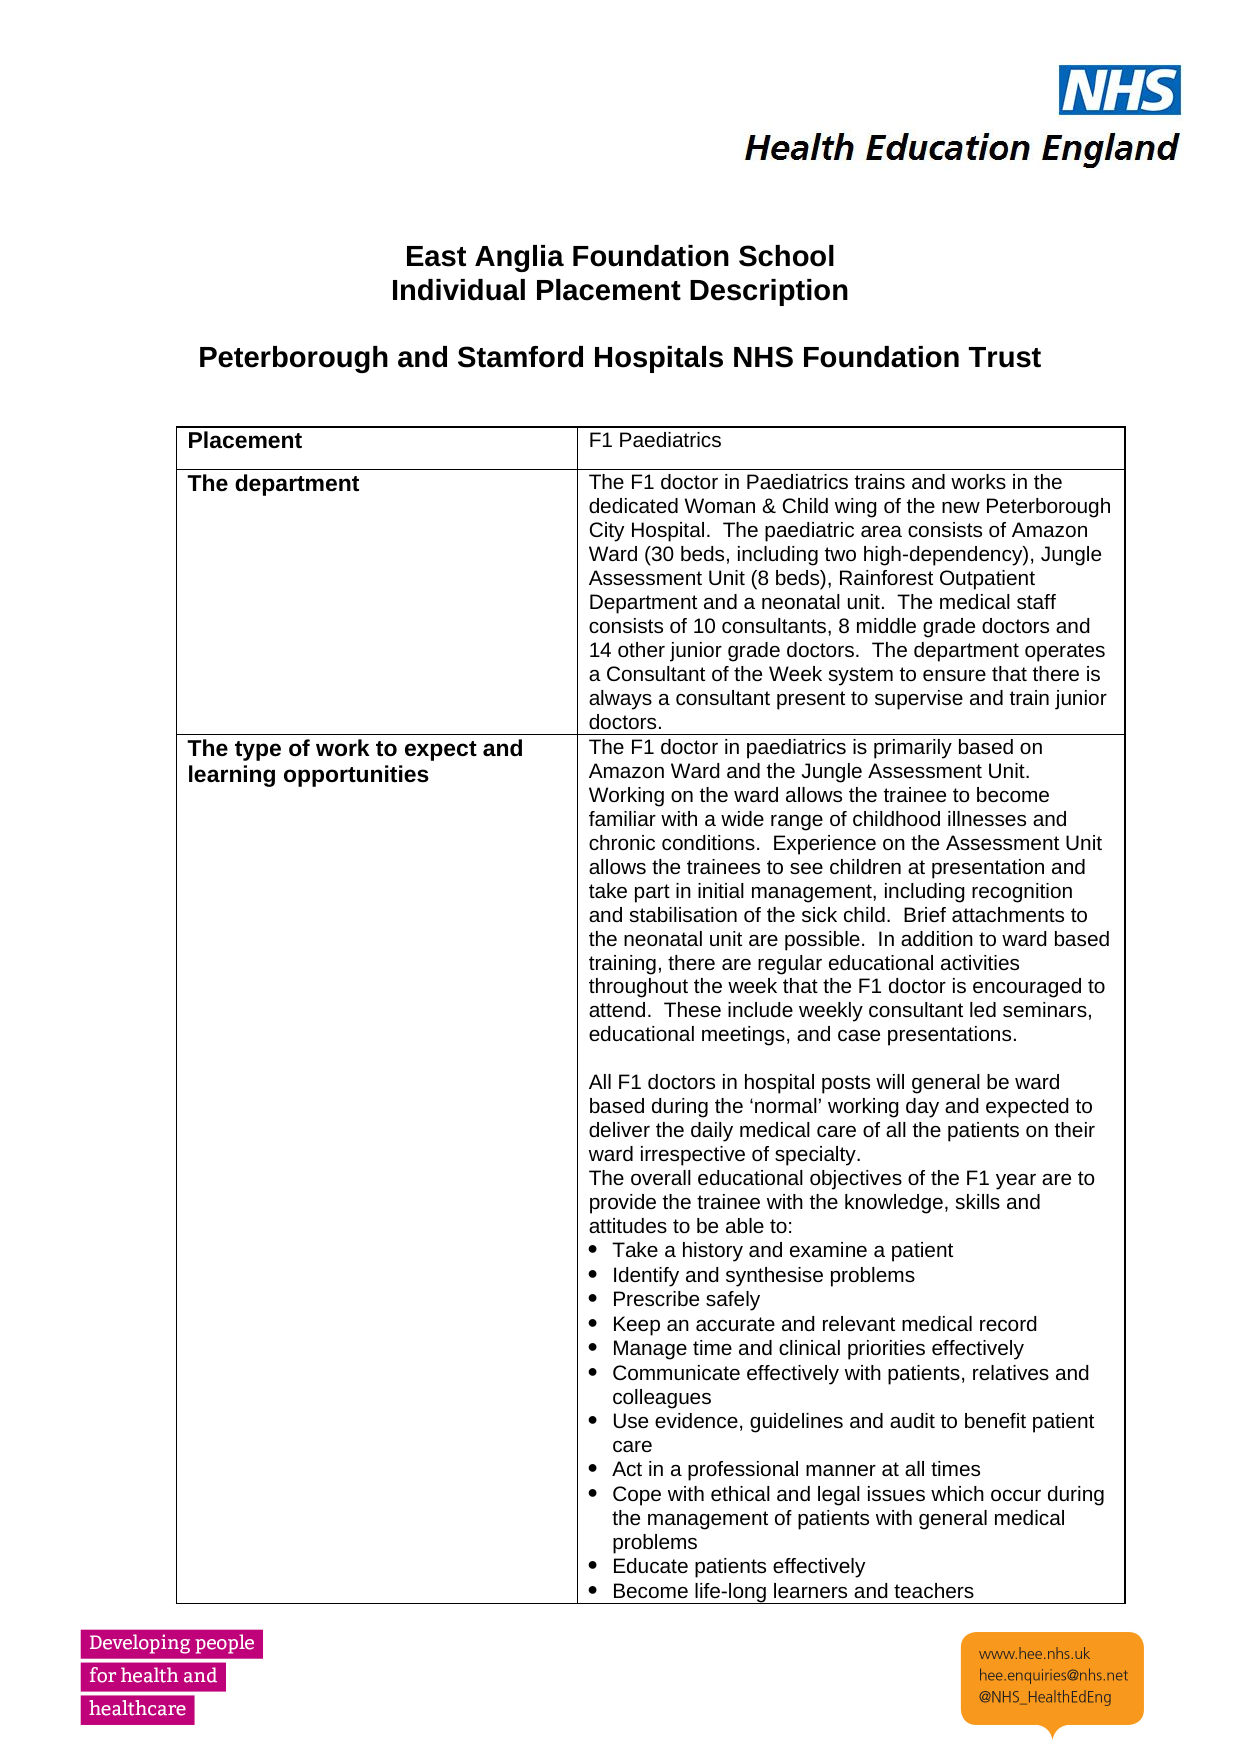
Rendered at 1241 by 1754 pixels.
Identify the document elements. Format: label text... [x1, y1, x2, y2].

picture [0, 1617, 1203, 1754]
table_cell The type of work to expect and learning opportunities [177, 735, 577, 1603]
table_cell The F1 doctor in Paediatrics trains and works in the dedicated Woman & Child wing of the new Peterborough City Hospital. The paediatric area consists of Amazon Ward (30 beds, including two high-dependency), Jungle Assessment Unit (8 beds), Rainforest Outpatient Department and a neonatal unit. The medical staff consists of 10 consultants, 8 middle grade doctors and 14 other junior grade doctors. The department operates a Consultant of the Week system to ensure that there is always a consultant present to supervise and train junior doctors. [578, 470, 1124, 734]
text Individual Placement Description [187, 273, 1053, 307]
table_header Placement [177, 428, 577, 469]
text Peterborough and Stamford Hospitals NHS Foundation Trust [187, 340, 1053, 374]
table_header F1 Paediatrics [578, 428, 1124, 469]
table_cell The department [177, 470, 577, 734]
text East Anglia Foundation School [187, 239, 1053, 273]
picture [740, 57, 1184, 170]
